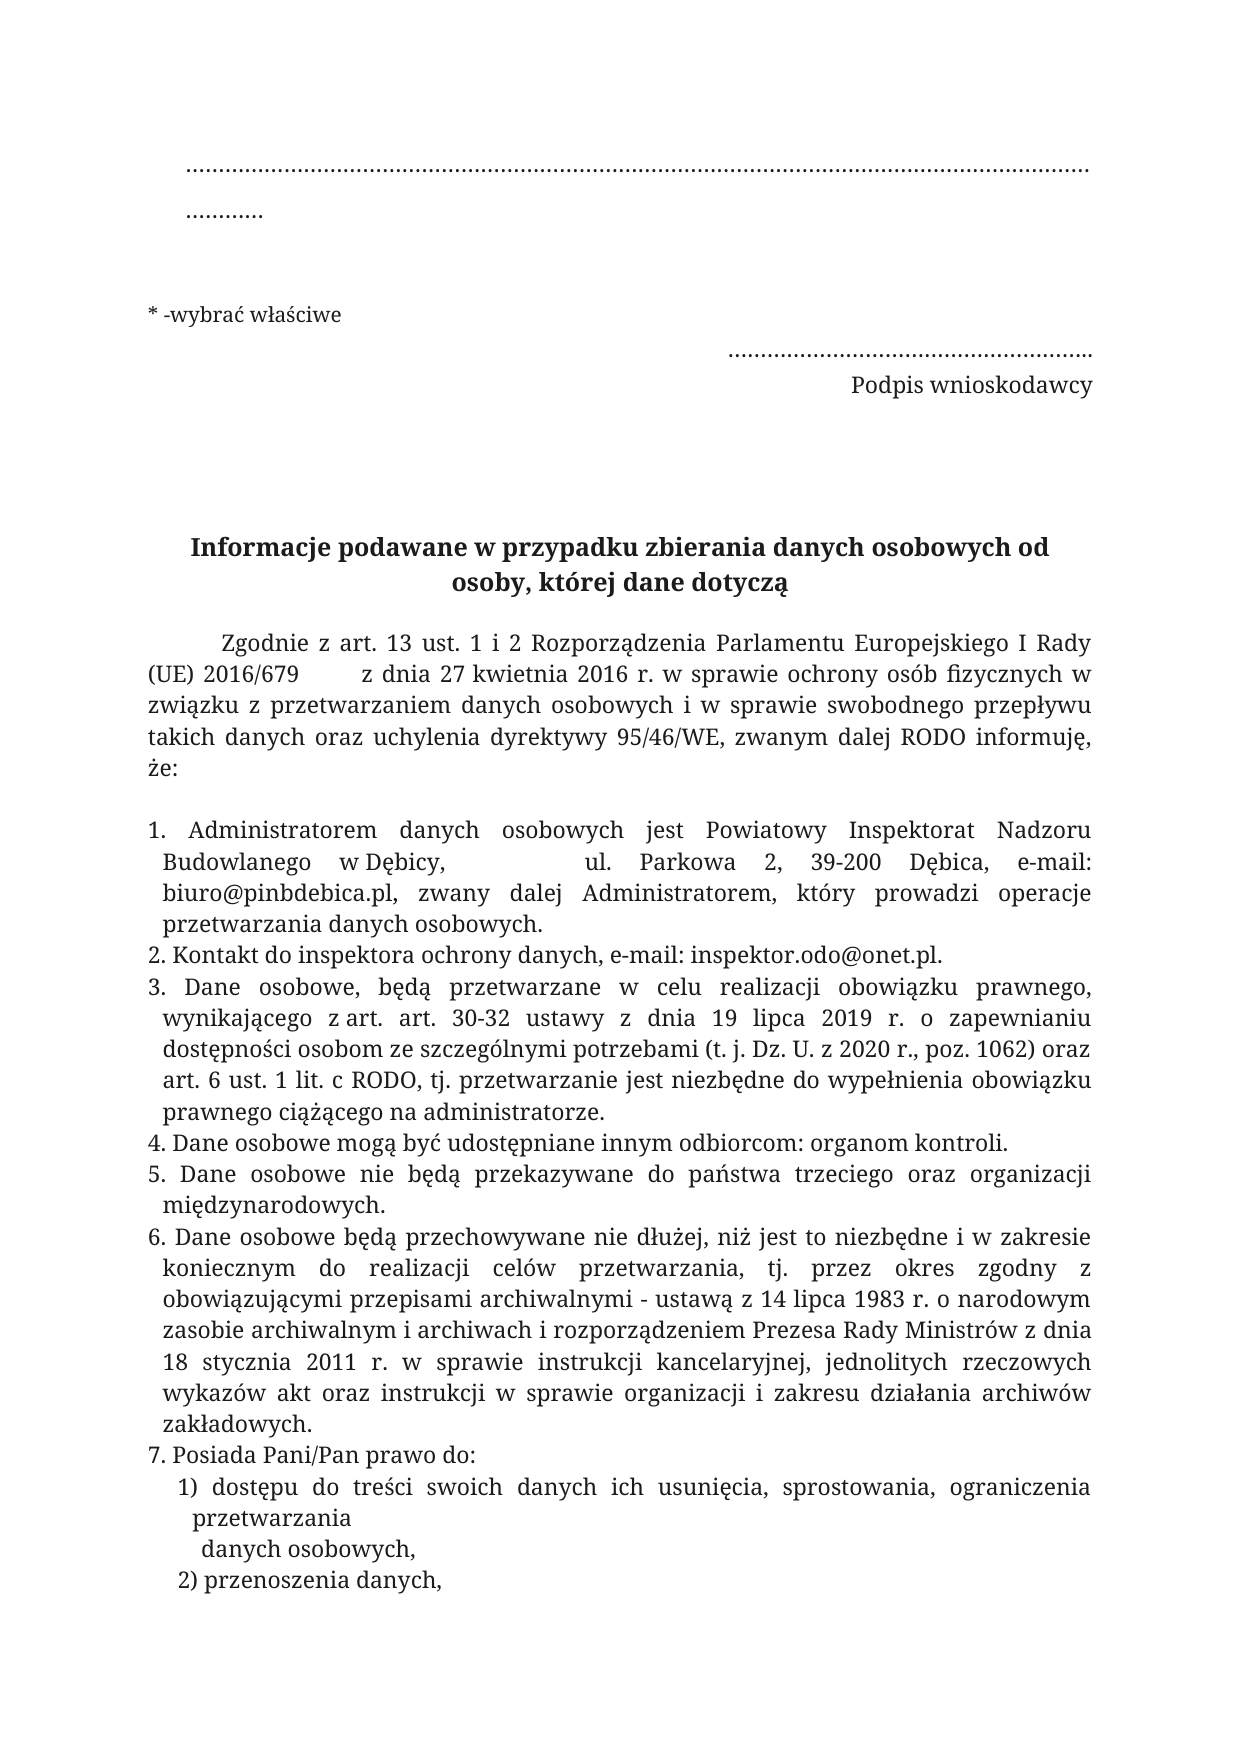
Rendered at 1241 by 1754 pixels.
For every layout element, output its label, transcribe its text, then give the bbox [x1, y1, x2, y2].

text Informacje podawane w przypadku zbierania danych osobowych od osoby, której dane dotyczą [148, 530, 1093, 598]
text 1. Administratorem danych osobowych jest Powiatowy Inspektorat Nadzoru Budowlanego w Dębicy, ul. Parkowa 2, 39-200 Dębica, e-mail: biuro@pinbdebica.pl, zwany dalej Administratorem, który prowadzi operacje przetwarzania danych osobowych. [148, 814, 1093, 939]
text * -wybrać właściwe [148, 301, 1093, 329]
text 6. Dane osobowe będą przechowywane nie dłużej, niż jest to niezbędne i w zakresie koniecznym do realizacji celów przetwarzania, tj. przez okres zgodny z obowiązującymi przepisami archiwalnymi - ustawą z 14 lipca 1983 r. o narodowym zasobie archiwalnym i archiwach i rozporządzeniem Prezesa Rady Ministrów z dnia 18 stycznia 2011 r. w sprawie instrukcji kancelaryjnej, jednolitych rzeczowych wykazów akt oraz instrukcji w sprawie organizacji i zakresu działania archiwów zakładowych. [148, 1220, 1093, 1439]
text Zgodnie z art. 13 ust. 1 i 2 Rozporządzenia Parlamentu Europejskiego I Rady (UE) 2016/679 z dnia 27 kwietnia 2016 r. w sprawie ochrony osób fizycznych w związku z przetwarzaniem danych osobowych i w sprawie swobodnego przepływu takich danych oraz uchylenia dyrektywy 95/46/WE, zwanym dalej RODO informuję, że: [148, 627, 1093, 783]
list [185, 148, 1093, 226]
text 7. Posiada Pani/Pan prawo do: [148, 1439, 1093, 1470]
text ……………………………………………….. [148, 333, 1093, 364]
text danych osobowych, [177, 1533, 1093, 1564]
text 3. Dane osobowe, będą przetwarzane w celu realizacji obowiązku prawnego, wynikającego z art. art. 30-32 ustawy z dnia 19 lipca 2019 r. o zapewnianiu dostępności osobom ze szczególnymi potrzebami (t. j. Dz. U. z 2020 r., poz. 1062) oraz art. 6 ust. 1 lit. c RODO, tj. przetwarzanie jest niezbędne do wypełnienia obowiązku prawnego ciążącego na administratorze. [148, 970, 1093, 1127]
text 5. Dane osobowe nie będą przekazywane do państwa trzeciego oraz organizacji międzynarodowych. [148, 1158, 1093, 1220]
text 2) przenoszenia danych, [177, 1564, 1093, 1595]
text Podpis wnioskodawcy [148, 369, 1093, 400]
text 2. Kontakt do inspektora ochrony danych, e-mail: inspektor.odo@onet.pl. [148, 939, 1093, 970]
text 4. Dane osobowe mogą być udostępniane innym odbiorcom: organom kontroli. [148, 1127, 1093, 1158]
text 1) dostępu do treści swoich danych ich usunięcia, sprostowania, ograniczenia przetwarzania [177, 1470, 1093, 1533]
